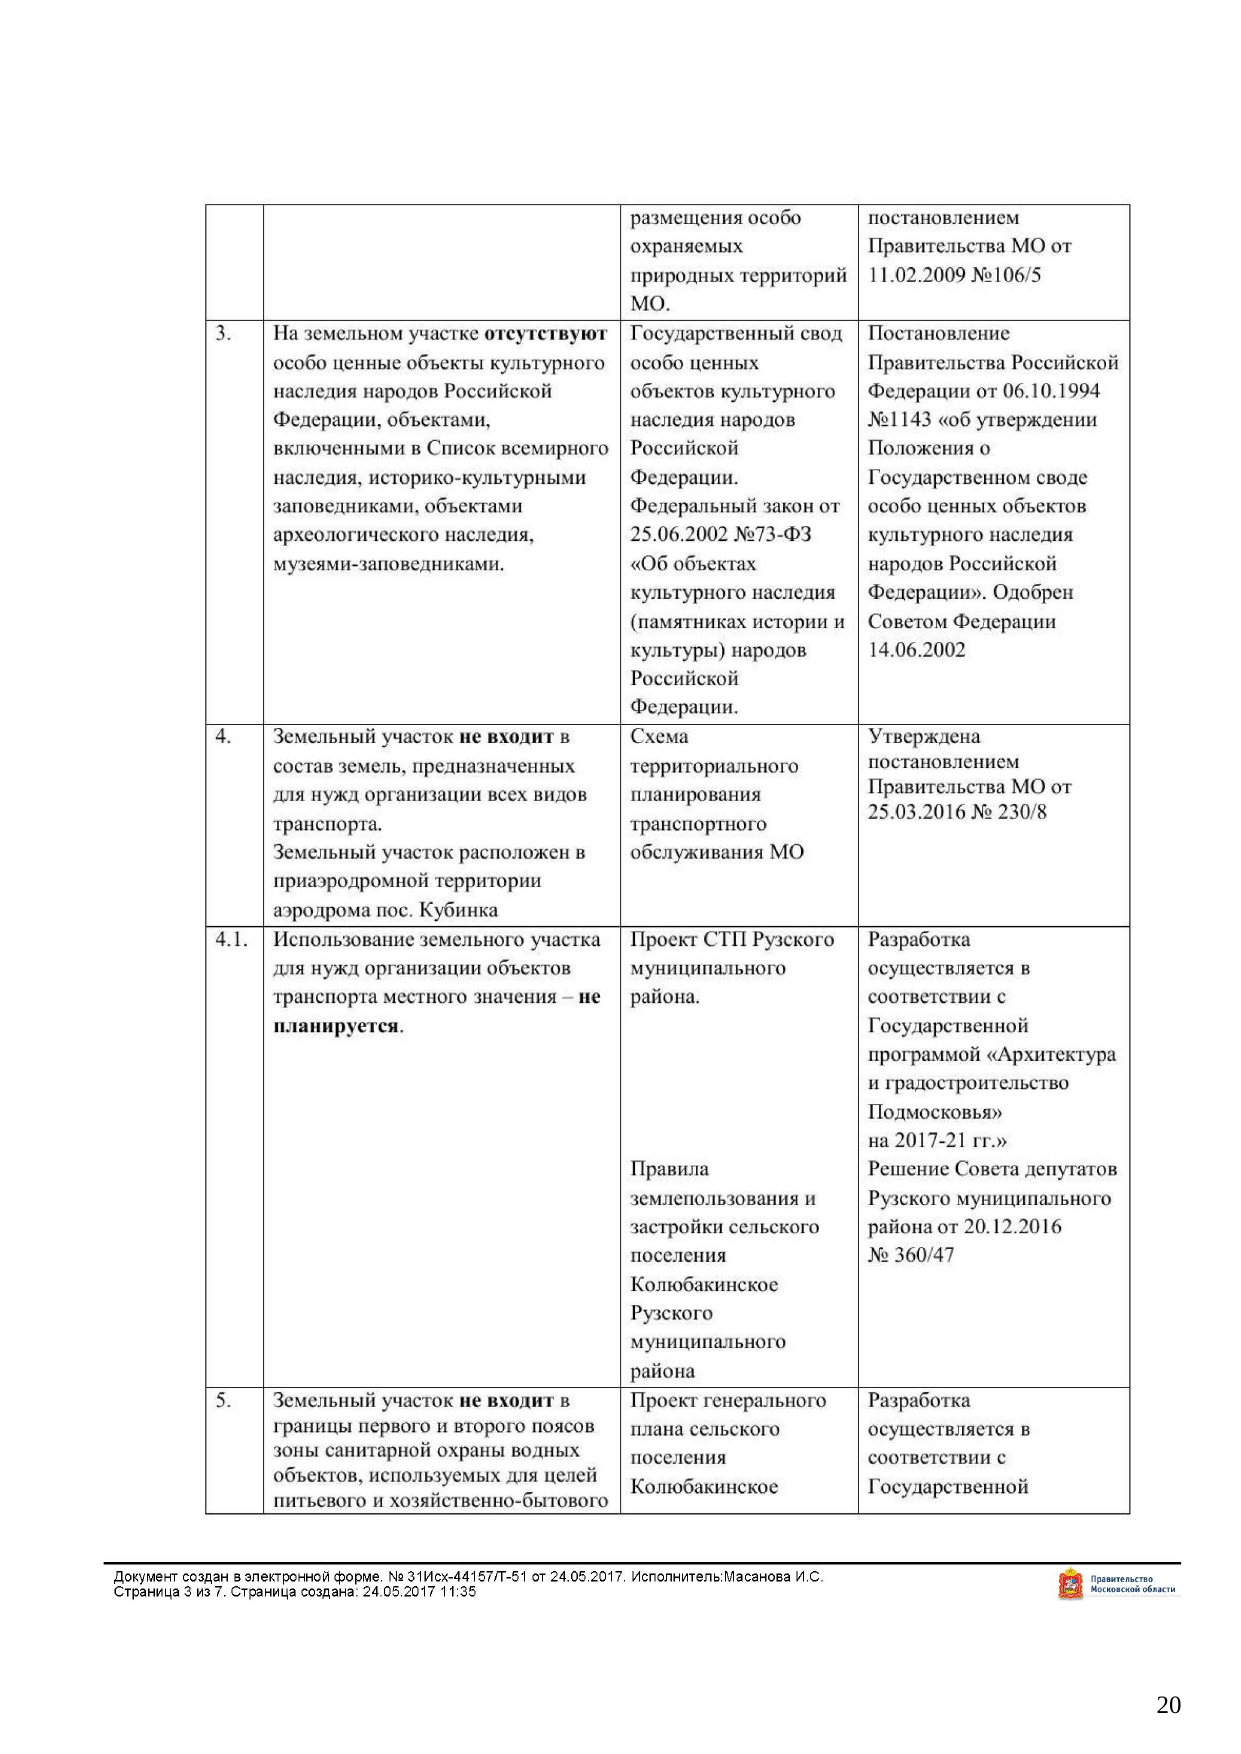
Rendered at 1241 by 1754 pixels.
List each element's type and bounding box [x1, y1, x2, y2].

picture [103, 88, 1182, 1614]
